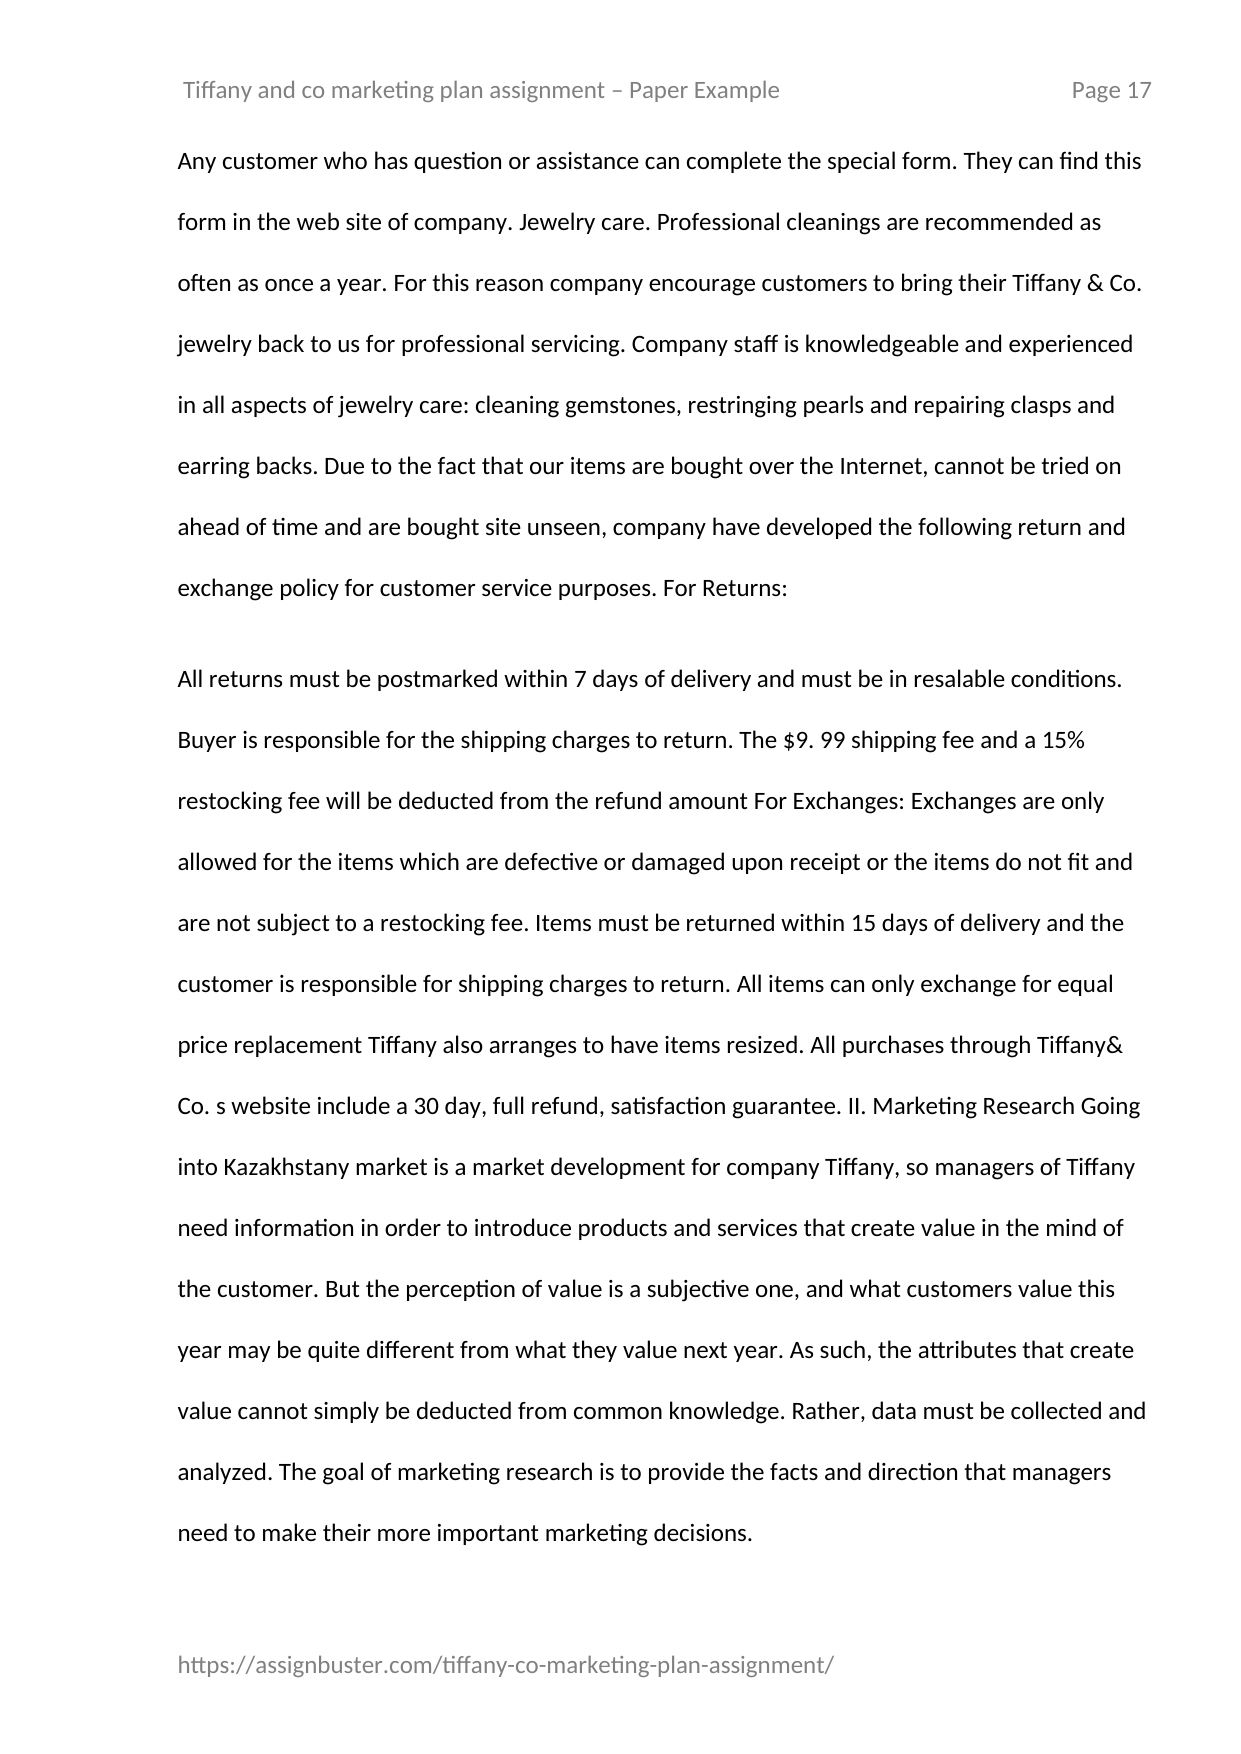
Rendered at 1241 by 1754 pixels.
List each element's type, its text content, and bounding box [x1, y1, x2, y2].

text Any customer who has question or assistance can complete the special form. They can find this form in the web site of company. Jewelry care. Professional cleanings are recommended as often as once a year. For this reason company encourage customers to bring their Tiffany & Co. jewelry back to us for professional servicing. Company staff is knowledgeable and experienced in all aspects of jewelry care: cleaning gemstones, restringing pearls and repairing clasps and earring backs. Due to the fact that our items are bought over the Internet, cannot be tried on ahead of time and are bought site unseen, company have developed the following return and exchange policy for customer service purposes. For Returns: [177, 145, 1152, 603]
text All returns must be postmarked within 7 days of delivery and must be in resalable conditions. Buyer is responsible for the shipping charges to return. The $9. 99 shipping fee and a 15% restocking fee will be deducted from the refund amount For Exchanges: Exchanges are only allowed for the items which are defective or damaged upon receipt or the items do not fit and are not subject to a restocking fee. Items must be returned within 15 days of delivery and the customer is responsible for shipping charges to return. All items can only exchange for equal price replacement Tiffany also arranges to have items resized. All purchases through Tiffany& Co. s website include a 30 day, full refund, satisfaction guarantee. II. Marketing Research Going into Kazakhstany market is a market development for company Tiffany, so managers of Tiffany need information in order to introduce products and services that create value in the mind of the customer. But the perception of value is a subjective one, and what customers value this year may be quite different from what they value next year. As such, the attributes that create value cannot simply be deducted from common knowledge. Rather, data must be collected and analyzed. The goal of marketing research is to provide the facts and direction that managers need to make their more important marketing decisions. [177, 663, 1152, 1548]
